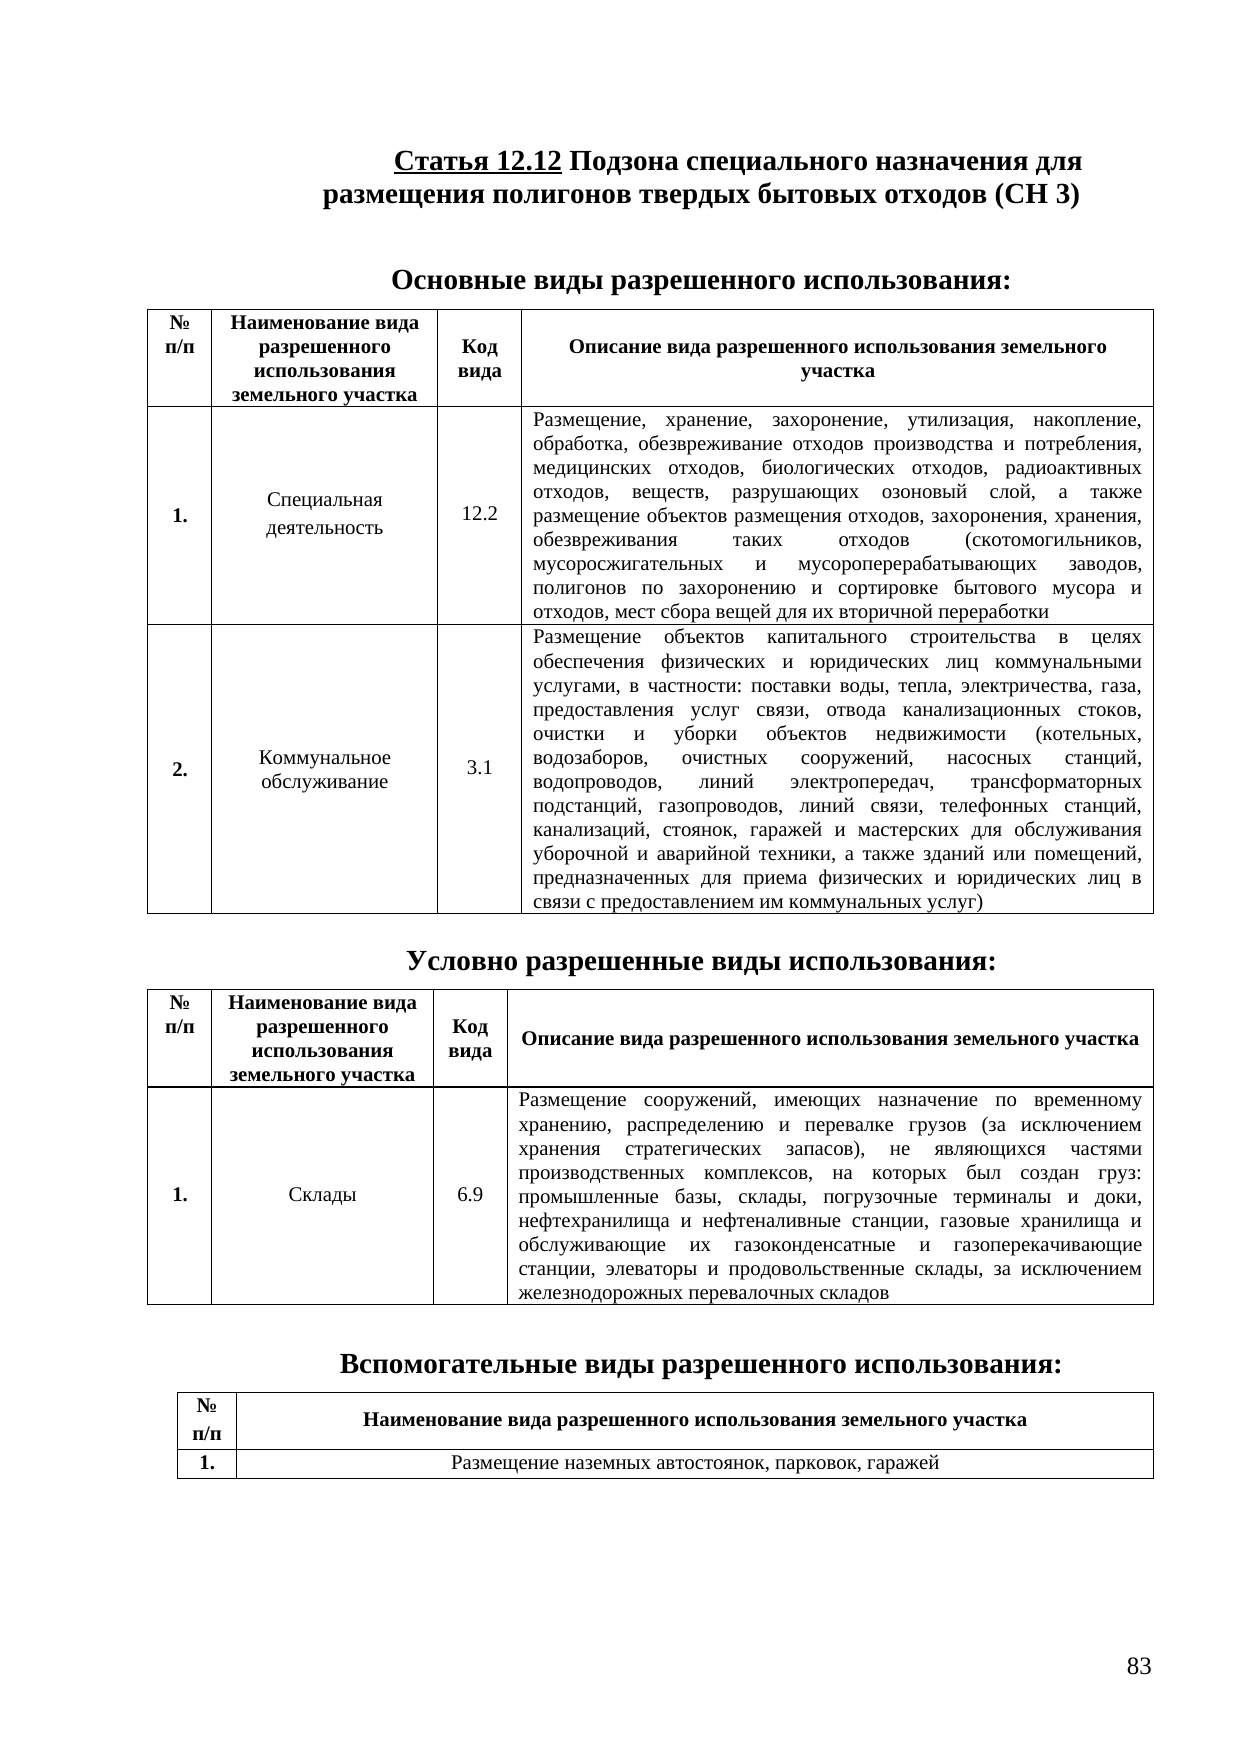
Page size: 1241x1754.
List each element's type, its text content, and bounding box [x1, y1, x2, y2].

table_header Наименование вида разрешенного использования земельного участка [237, 1393, 1153, 1449]
table_cell 1. [178, 1450, 236, 1478]
table_cell Специальная деятельность [212, 407, 437, 623]
table_cell Размещение наземных автостоянок, парковок, гаражей [237, 1450, 1153, 1478]
table_header № п/п [178, 1393, 236, 1449]
table_cell Размещение сооружений, имеющих назначение по временному хранению, распределению и перевалке грузов (за исключением хранения стратегических запасов), не являющихся частями производственных комплексов, на которых был создан груз: промышленные базы, склады, погрузочные терминалы и доки, нефтехранилища и нефтеналивные станции, газовые хранилища и обслуживающие их газоконденсатные и газоперекачивающие станции, элеваторы и продовольственные склады, за исключением железнодорожных перевалочных складов [508, 1088, 1153, 1304]
table_header Наименование вида разрешенного использования земельного участка [212, 310, 437, 406]
table_cell 1. [148, 1088, 211, 1304]
text Вспомогательные виды разрешенного использования: [251, 1346, 1152, 1380]
table_header Наименование вида разрешенного использования земельного участка [212, 990, 433, 1086]
table_cell 6.9 [434, 1088, 507, 1304]
table_cell 12.2 [438, 407, 521, 623]
table_cell 3.1 [438, 625, 521, 913]
table_header Описание вида разрешенного использования земельного участка [508, 990, 1153, 1086]
text Основные виды разрешенного использования: [251, 262, 1152, 296]
table_header Код вида [434, 990, 507, 1086]
table_header № п/п [148, 990, 211, 1086]
table_header № п/п [148, 310, 211, 406]
table_cell 2. [148, 625, 211, 913]
table_header Код вида [438, 310, 521, 406]
text Условно разрешенные виды использования: [251, 943, 1152, 977]
table_cell Коммунальное обслуживание [212, 625, 437, 913]
table_cell Размещение объектов капитального строительства в целях обеспечения физических и юридических лиц коммунальными услугами, в частности: поставки воды, тепла, электричества, газа, предоставления услуг связи, отвода канализационных стоков, очистки и уборки объектов недвижимости (котельных, водозаборов, очистных сооружений, насосных станций, водопроводов, линий электропередач, трансформаторных подстанций, газопроводов, линий связи, телефонных станций, канализаций, стоянок, гаражей и мастерских для обслуживания уборочной и аварийной техники, а также зданий или помещений, предназначенных для приема физических и юридических лиц в связи с предоставлением им коммунальных услуг) [522, 625, 1153, 913]
text Статья 12.12 Подзона специального назначения для размещения полигонов твердых бытовых отходов (СН 3) [251, 143, 1152, 210]
table_header Описание вида разрешенного использования земельного участка [522, 310, 1153, 406]
table_cell Размещение, хранение, захоронение, утилизация, накопление, обработка, обезвреживание отходов производства и потребления, медицинских отходов, биологических отходов, радиоактивных отходов, веществ, разрушающих озоновый слой, а также размещение объектов размещения отходов, захоронения, хранения, обезвреживания таких отходов (скотомогильников, мусоросжигательных и мусороперерабатывающих заводов, полигонов по захоронению и сортировке бытового мусора и отходов, мест сбора вещей для их вторичной переработки [522, 407, 1153, 623]
table_cell 1. [148, 407, 211, 623]
table_cell Склады [212, 1088, 433, 1304]
